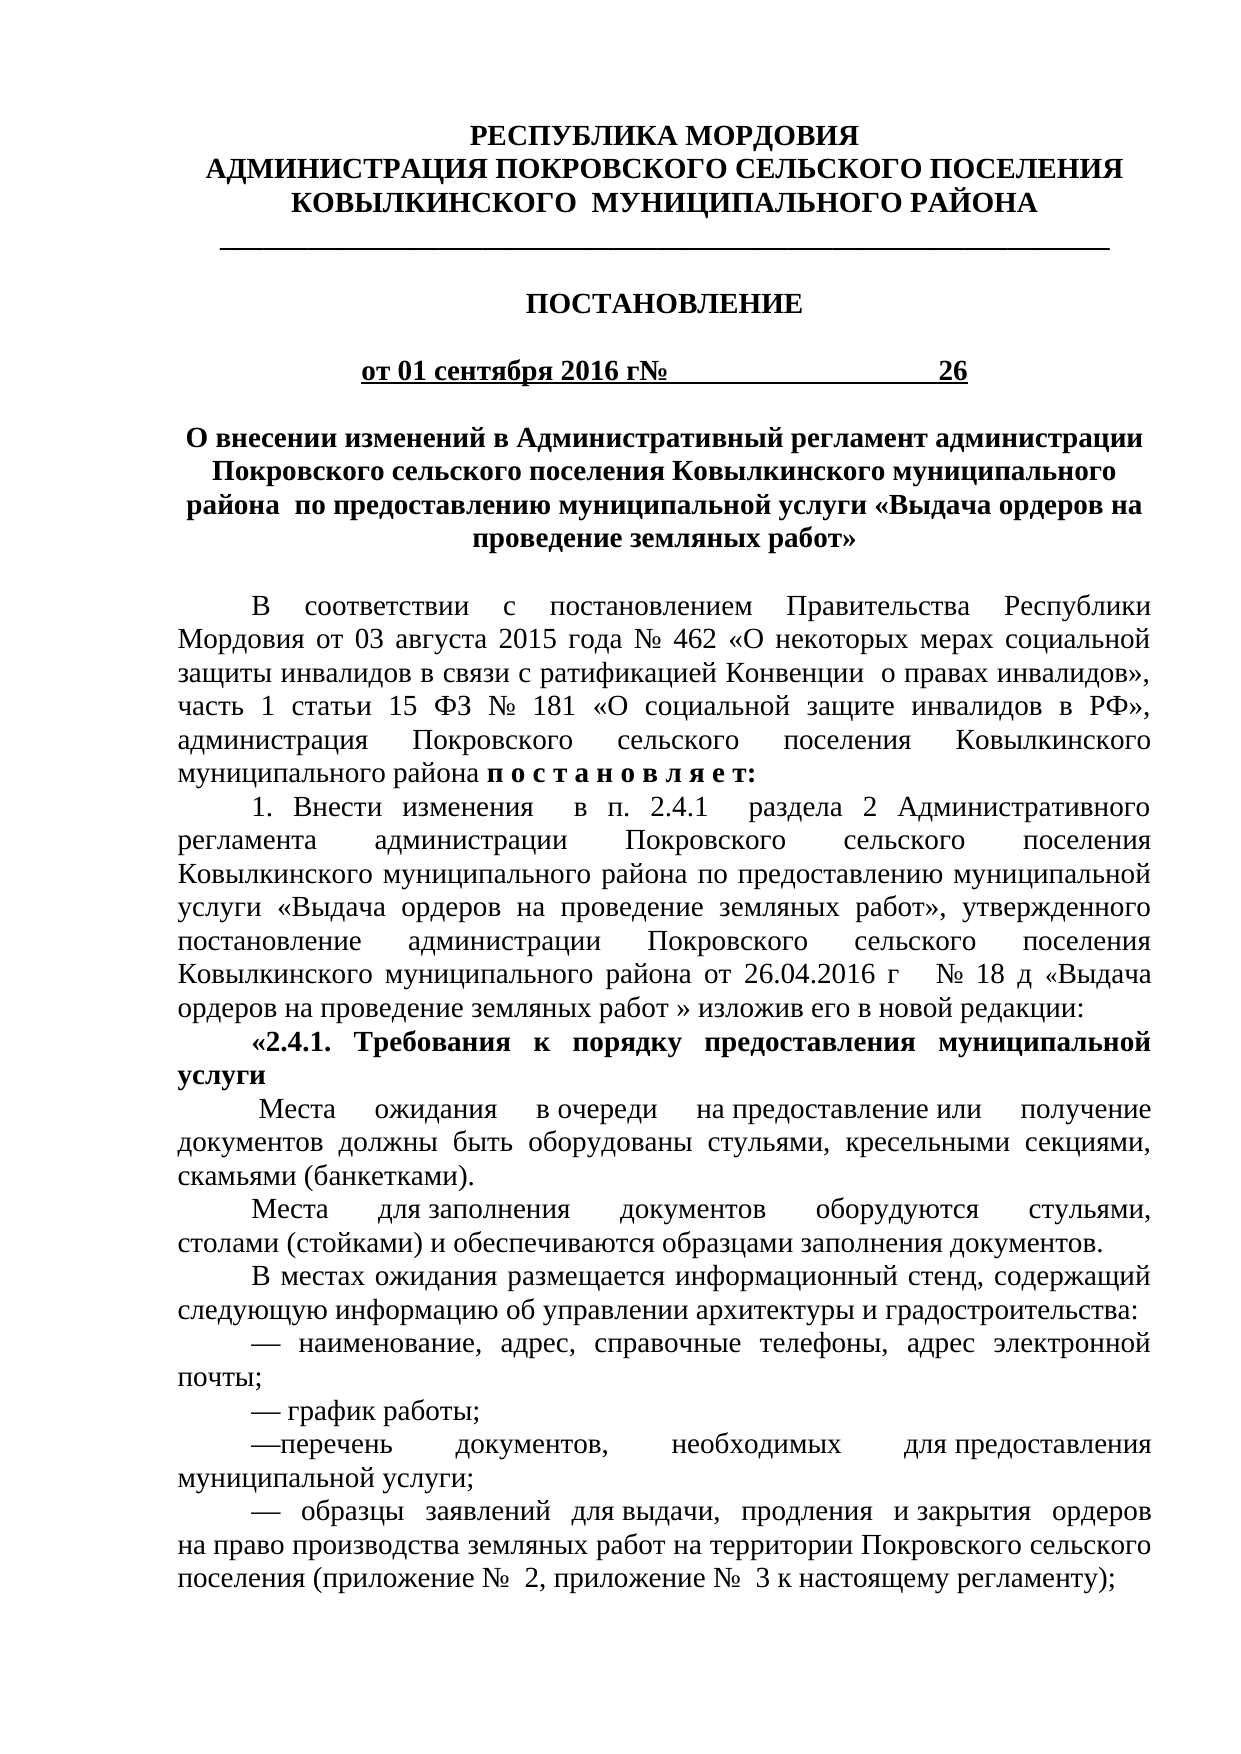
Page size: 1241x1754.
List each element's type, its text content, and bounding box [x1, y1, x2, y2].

text от 01 сентября 2016 г№ 26 [177, 353, 1152, 386]
text ПОСТАНОВЛЕНИЕ [177, 286, 1152, 319]
text В соответствии с постановлением Правительства Республики Мордовия от 03 августа 2015 года № 462 «О некоторых мерах социальной защиты инвалидов в связи с ратификацией Конвенции о правах инвалидов», часть 1 статьи 15 ФЗ № 181 «О социальной защите инвалидов в РФ», администрация Покровского сельского поселения Ковылкинского муниципального района п о с т а н о в л я е т: [177, 588, 1152, 789]
text «2.4.1. Требования к порядку предоставления муниципальной услуги [177, 1024, 1152, 1091]
text Места ожидания в очереди на предоставление или получение документов должны быть оборудованы стульями, кресельными секциями, скамьями (банкетками). [177, 1091, 1152, 1191]
text — график работы; [177, 1393, 1152, 1426]
text О внесении изменений в Административный регламент администрации Покровского сельского поселения Ковылкинского муниципального района по предоставлению муниципальной услуги «Выдача ордеров на проведение земляных работ» [177, 420, 1152, 554]
text — наименование, адрес, справочные телефоны, адрес электронной почты; [177, 1326, 1152, 1393]
text АДМИНИСТРАЦИЯ ПОКРОВСКОГО СЕЛЬСКОГО ПОСЕЛЕНИЯ КОВЫЛКИНСКОГО МУНИЦИПАЛЬНОГО РАЙОНА [177, 152, 1152, 219]
text _____________________________________________________________ [177, 219, 1152, 252]
text РЕСПУБЛИКА МОРДОВИЯ [177, 118, 1152, 152]
text 1. Внести изменения в п. 2.4.1 раздела 2 Административного регламента администрации Покровского сельского поселения Ковылкинского муниципального района по предоставлению муниципальной услуги «Выдача ордеров на проведение земляных работ», утвержденного постановление администрации Покровского сельского поселения Ковылкинского муниципального района от 26.04.2016 г № 18 д «Выдача ордеров на проведение земляных работ » изложив его в новой редакции: [177, 789, 1152, 1024]
text В местах ожидания размещается информационный стенд, содержащий следующую информацию об управлении архитектуры и градостроительства: [177, 1258, 1152, 1326]
text —перечень документов, необходимых для предоставления муниципальной услуги; [177, 1426, 1152, 1493]
text Места для заполнения документов оборудуются стульями, столами (стойками) и обеспечиваются образцами заполнения документов. [177, 1191, 1152, 1258]
text — образцы заявлений для выдачи, продления и закрытия ордеров на право производства земляных работ на территории Покровского сельского поселения (приложение № 2, приложение № 3 к настоящему регламенту); [177, 1493, 1152, 1594]
